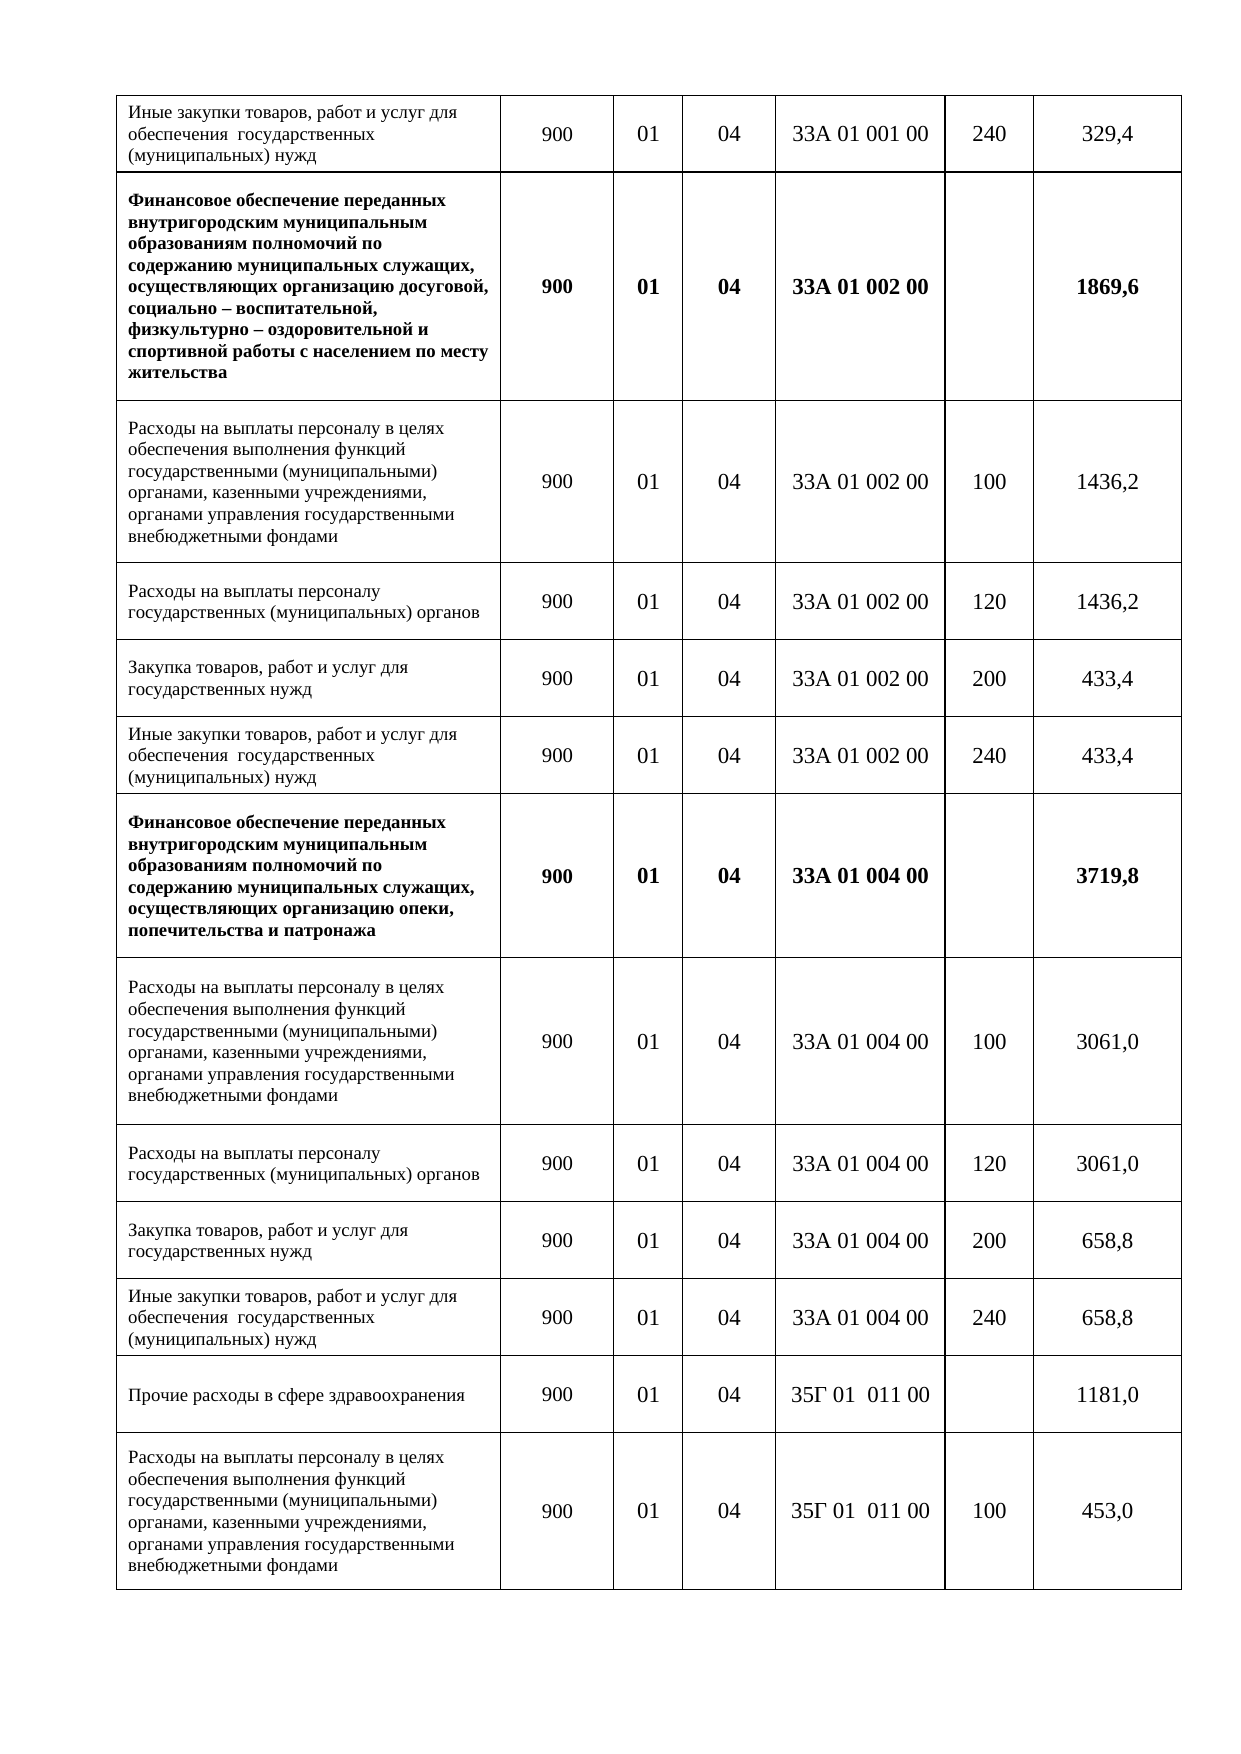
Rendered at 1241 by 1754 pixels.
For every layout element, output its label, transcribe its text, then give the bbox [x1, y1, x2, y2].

table_cell 3061,0 [1034, 958, 1181, 1124]
table_cell 33А 01 004 00 [776, 794, 944, 957]
table_cell 04 [683, 96, 775, 171]
table_cell 1181,0 [1034, 1356, 1181, 1432]
table_cell Иные закупки товаров, работ и услуг для обеспечения государственных (муниципальных) нужд [117, 1279, 500, 1355]
table_cell 3719,8 [1034, 794, 1181, 957]
table_cell 01 [614, 1356, 682, 1432]
table_cell 240 [946, 96, 1033, 171]
table_cell 35Г 01 011 00 [776, 1356, 944, 1432]
table_cell 240 [946, 717, 1033, 793]
table_cell 01 [614, 96, 682, 171]
table_cell 900 [501, 1125, 613, 1201]
table_cell 33А 01 002 00 [776, 640, 944, 716]
table_cell 33А 01 001 00 [776, 96, 944, 171]
table_cell 01 [614, 1433, 682, 1588]
table_cell 900 [501, 96, 613, 171]
table_cell 900 [501, 1202, 613, 1278]
table_cell 04 [683, 1433, 775, 1588]
table_cell [946, 794, 1033, 957]
table_cell 329,4 [1034, 96, 1181, 171]
table_cell 01 [614, 563, 682, 639]
table_cell Иные закупки товаров, работ и услуг для обеспечения государственных (муниципальных) нужд [117, 96, 500, 171]
table_cell 04 [683, 794, 775, 957]
table_cell 33А 01 002 00 [776, 563, 944, 639]
table_cell 658,8 [1034, 1279, 1181, 1355]
table_cell 04 [683, 1202, 775, 1278]
table_cell Финансовое обеспечение переданных внутригородским муниципальным образованиям полномочий по содержанию муниципальных служащих, осуществляющих организацию досуговой, социально – воспитательной, физкультурно – оздоровительной и спортивной работы с населением по месту жительства [117, 173, 500, 399]
table_cell 01 [614, 1202, 682, 1278]
table_cell 04 [683, 401, 775, 562]
table_cell 01 [614, 640, 682, 716]
table_cell 01 [614, 173, 682, 399]
table_cell 453,0 [1034, 1433, 1181, 1588]
table_cell 04 [683, 717, 775, 793]
table_cell 240 [946, 1279, 1033, 1355]
table_cell [946, 173, 1033, 399]
table_cell 01 [614, 717, 682, 793]
table_cell 433,4 [1034, 640, 1181, 716]
table_cell 1436,2 [1034, 401, 1181, 562]
table_cell Финансовое обеспечение переданных внутригородским муниципальным образованиям полномочий по содержанию муниципальных служащих, осуществляющих организацию опеки, попечительства и патронажа [117, 794, 500, 957]
table_cell 04 [683, 958, 775, 1124]
table_cell 33А 01 004 00 [776, 958, 944, 1124]
table_cell 04 [683, 1279, 775, 1355]
table_cell 01 [614, 401, 682, 562]
table_cell 120 [946, 563, 1033, 639]
table_cell 1869,6 [1034, 173, 1181, 399]
table_cell 01 [614, 1279, 682, 1355]
table_cell 33А 01 004 00 [776, 1279, 944, 1355]
table_cell 04 [683, 173, 775, 399]
table_cell 100 [946, 401, 1033, 562]
table_cell 100 [946, 958, 1033, 1124]
table_cell 433,4 [1034, 717, 1181, 793]
table_cell 900 [501, 1279, 613, 1355]
table_cell 33А 01 004 00 [776, 1125, 944, 1201]
table_cell 120 [946, 1125, 1033, 1201]
table_cell 35Г 01 011 00 [776, 1433, 944, 1588]
table_cell 01 [614, 1125, 682, 1201]
table_cell Расходы на выплаты персоналу государственных (муниципальных) органов [117, 1125, 500, 1201]
table_cell 04 [683, 1356, 775, 1432]
table_cell 900 [501, 717, 613, 793]
table_cell 900 [501, 563, 613, 639]
table_cell 900 [501, 173, 613, 399]
table_cell 01 [614, 794, 682, 957]
table_cell Прочие расходы в сфере здравоохранения [117, 1356, 500, 1432]
table_cell 900 [501, 794, 613, 957]
table_cell 33А 01 002 00 [776, 717, 944, 793]
table_cell [946, 1356, 1033, 1432]
table_cell 04 [683, 563, 775, 639]
table_cell 04 [683, 640, 775, 716]
table_cell 33А 01 002 00 [776, 401, 944, 562]
table_cell 1436,2 [1034, 563, 1181, 639]
table_cell 658,8 [1034, 1202, 1181, 1278]
table_cell 900 [501, 1433, 613, 1588]
table_cell 900 [501, 958, 613, 1124]
table_cell 04 [683, 1125, 775, 1201]
table_cell Закупка товаров, работ и услуг для государственных нужд [117, 640, 500, 716]
table_cell 33А 01 002 00 [776, 173, 944, 399]
table_cell 900 [501, 1356, 613, 1432]
table_cell 200 [946, 1202, 1033, 1278]
table_cell 33А 01 004 00 [776, 1202, 944, 1278]
table_cell 3061,0 [1034, 1125, 1181, 1201]
table_cell Расходы на выплаты персоналу государственных (муниципальных) органов [117, 563, 500, 639]
table_cell Закупка товаров, работ и услуг для государственных нужд [117, 1202, 500, 1278]
table_cell 200 [946, 640, 1033, 716]
table_cell 900 [501, 401, 613, 562]
table_cell 100 [946, 1433, 1033, 1588]
table_cell Иные закупки товаров, работ и услуг для обеспечения государственных (муниципальных) нужд [117, 717, 500, 793]
table_cell 900 [501, 640, 613, 716]
table_cell 01 [614, 958, 682, 1124]
